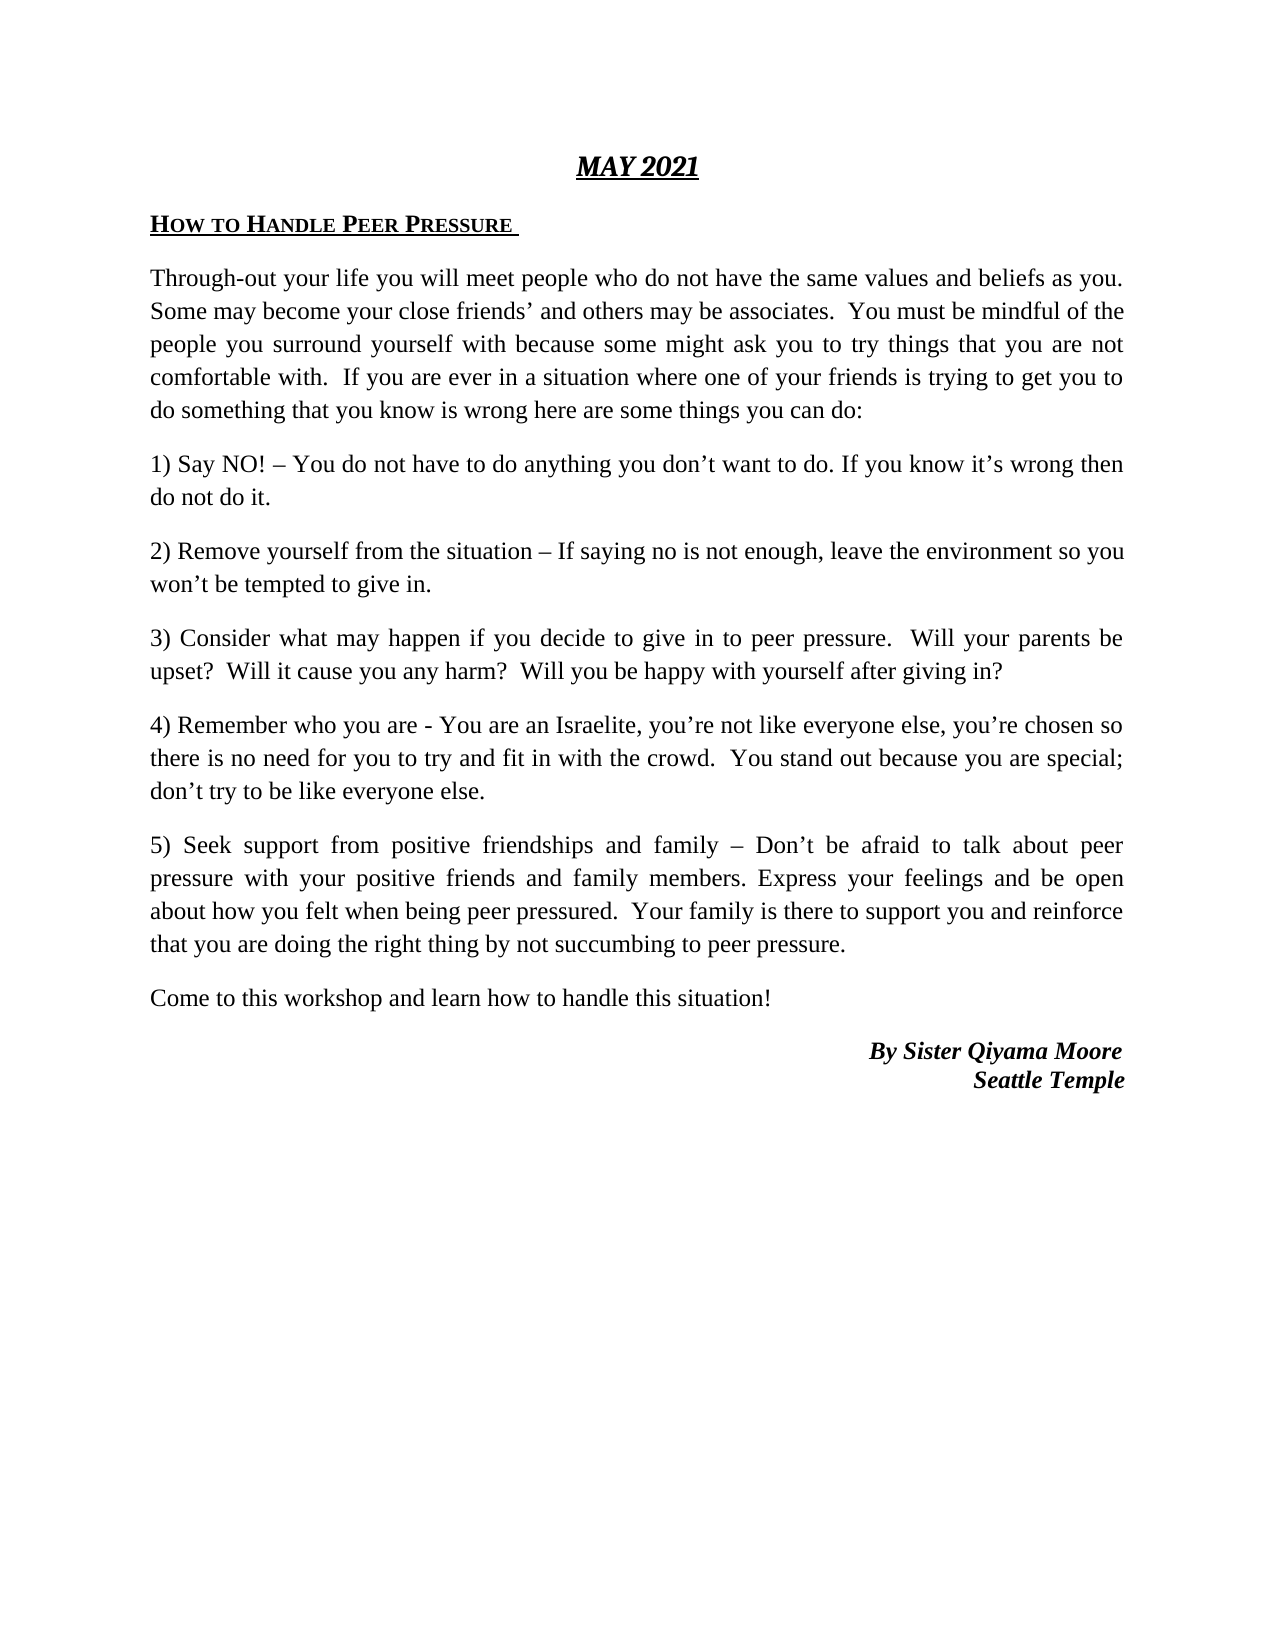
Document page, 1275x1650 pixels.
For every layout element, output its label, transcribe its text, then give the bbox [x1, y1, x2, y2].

text 2) Remove yourself from the situation – If saying no is not enough, leave the environment so you won’t be tempted to give in. [150, 536, 1125, 598]
text 3) Consider what may happen if you decide to give in to peer pressure. Will your parents be upset? Will it cause you any harm? Will you be happy with yourself after giving in? [150, 623, 1125, 685]
text By Sister Qiyama Moore [150, 1036, 1125, 1065]
text Through-out your life you will meet people who do not have the same values and beliefs as you. Some may become your close friends’ and others may be associates. You must be mindful of the people you surround yourself with because some might ask you to try things that you are not comfortable with. If you are ever in a situation where one of your friends is trying to get you to do something that you know is wrong here are some things you can do: [150, 263, 1125, 424]
text Come to this workshop and learn how to handle this situation! [150, 983, 1125, 1011]
text 5) Seek support from positive friendships and family – Don’t be afraid to talk about peer pressure with your positive friends and family members. Express your feelings and be open about how you felt when being peer pressured. Your family is there to support you and reinforce that you are doing the right thing by not succumbing to peer pressure. [150, 830, 1125, 957]
text How to Handle Peer Pressure [150, 209, 1125, 238]
text MAY 2021 [150, 150, 1125, 183]
text 1) Say NO! – You do not have to do anything you don’t want to do. If you know it’s wrong then do not do it. [150, 449, 1125, 511]
text Seattle Temple [150, 1065, 1125, 1094]
text 4) Remember who you are - You are an Israelite, you’re not like everyone else, you’re chosen so there is no need for you to try and fit in with the crowd. You stand out because you are special; don’t try to be like everyone else. [150, 710, 1125, 804]
